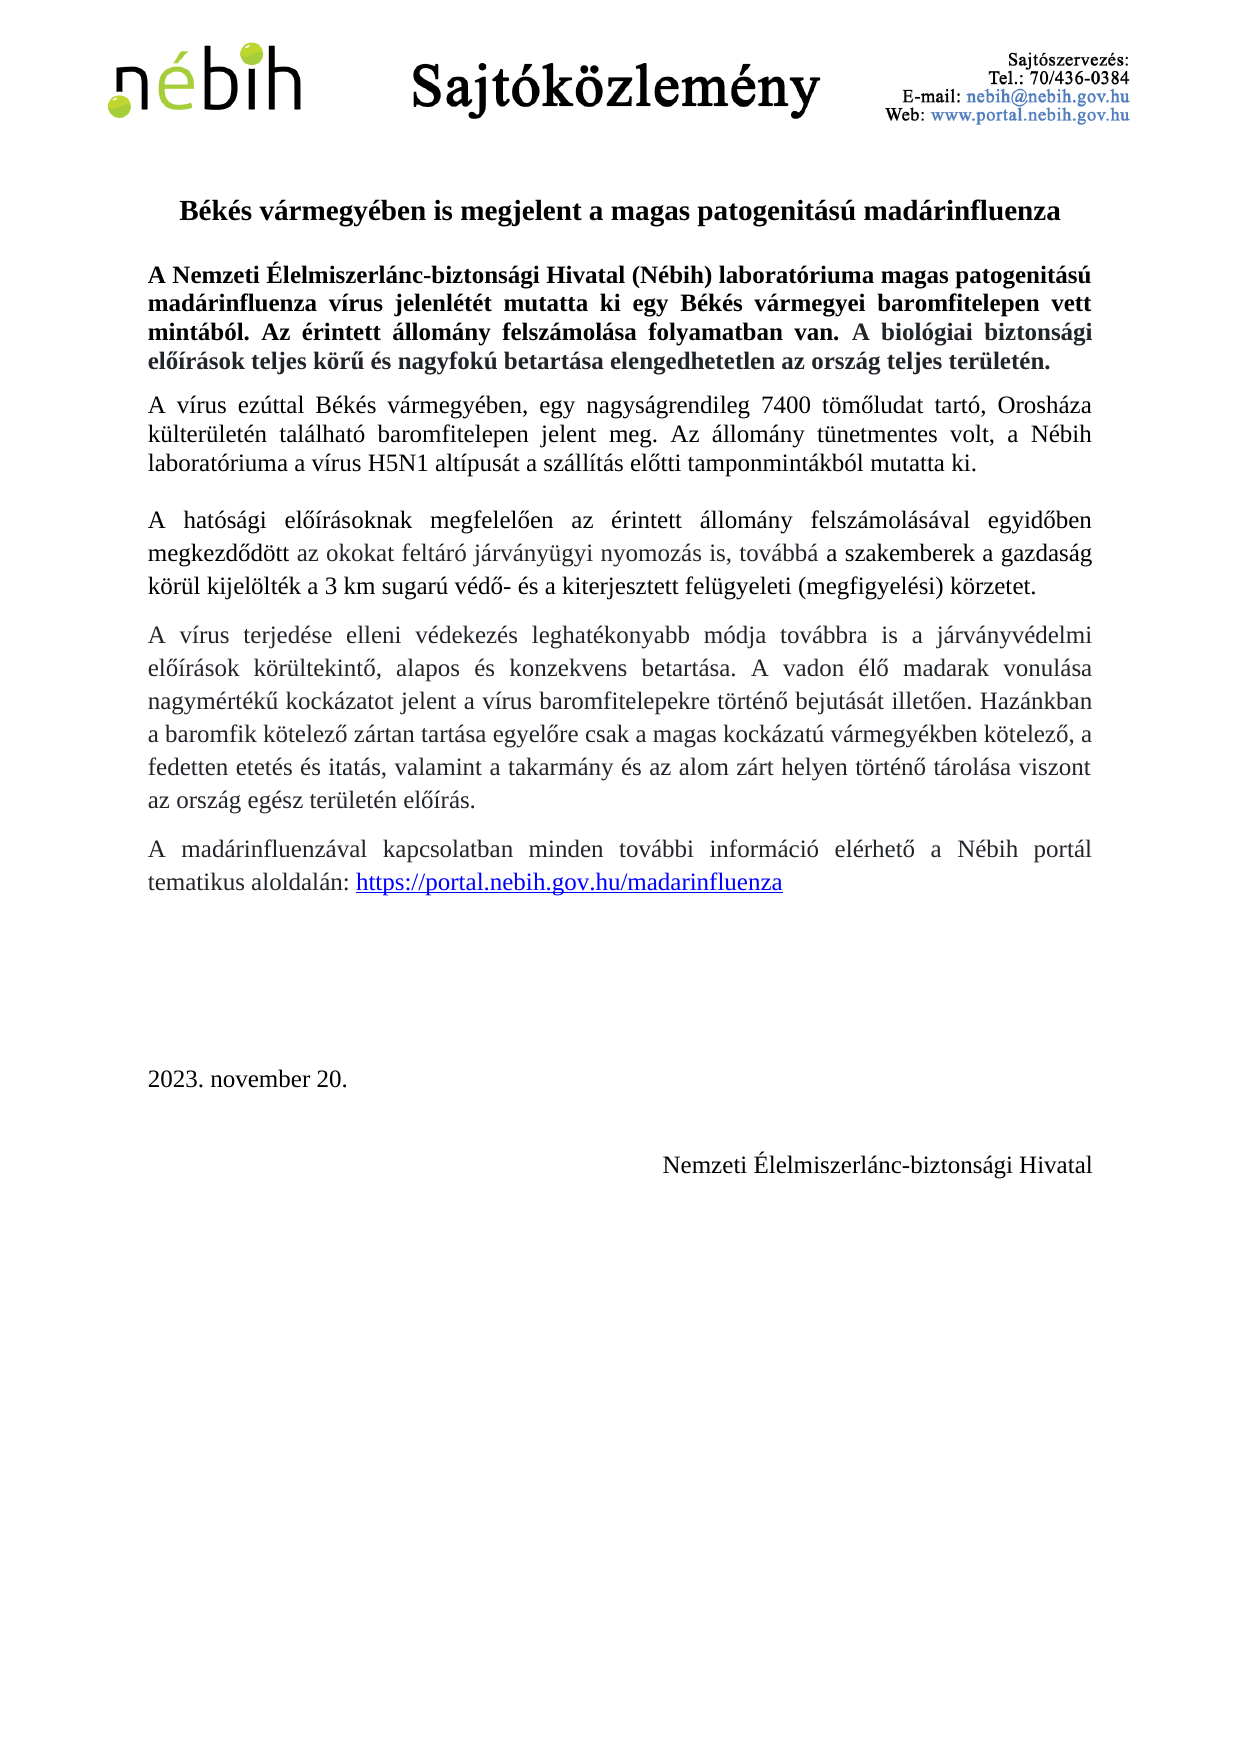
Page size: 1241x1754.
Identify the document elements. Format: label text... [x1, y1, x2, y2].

text A vírus terjedése elleni védekezés leghatékonyabb módja továbbra is a járványvédelmi előírások körültekintő, alapos és konzekvens betartása. A vadon élő madarak vonulása nagymértékű kockázatot jelent a vírus baromfitelepekre történő bejutását illetően. Hazánkban a baromfik kötelező zártan tartása egyelőre csak a magas kockázatú vármegyékben kötelező, a fedetten etetés és itatás, valamint a takarmány és az alom zárt helyen történő tárolása viszont az ország egész területén előírás. [148, 620, 1093, 814]
picture [103, 29, 1140, 133]
text A madárinfluenzával kapcsolatban minden további információ elérhető a Nébih portál tematikus aloldalán: https://portal.nebih.gov.hu/madarinfluenza [148, 862, 1093, 896]
text A hatósági előírásoknak megfelelően az érintett állomány felszámolásával egyidőben megkezdődött az okokat feltáró járványügyi nyomozás is, továbbá a szakemberek a gazdaság körül kijelölték a 3 km sugarú védő- és a kiterjesztett felügyeleti (megfigyelési) körzetet. [148, 505, 1093, 600]
text A Nemzeti Élelmiszerlánc-biztonsági Hivatal (Nébih) laboratóriuma magas patogenitású madárinfluenza vírus jelenlétét mutatta ki egy Békés vármegyei baromfitelepen vett mintából. Az érintett állomány felszámolása folyamatban van. A biológiai biztonsági előírások teljes körű és nagyfokú betartása elengedhetetlen az ország teljes területén. [148, 260, 1093, 375]
text Nemzeti Élelmiszerlánc-biztonsági Hivatal [148, 1151, 1093, 1179]
text 2023. november 20. [148, 1064, 1093, 1093]
text Békés vármegyében is megjelent a magas patogenitású madárinfluenza [148, 193, 1093, 226]
text A vírus ezúttal Békés vármegyében, egy nagyságrendileg 7400 tömőludat tartó, Orosháza külterületén található baromfitelepen jelent meg. Az állomány tünetmentes volt, a Nébih laboratóriuma a vírus H5N1 altípusát a szállítás előtti tamponmintákból mutatta ki. [148, 390, 1093, 477]
